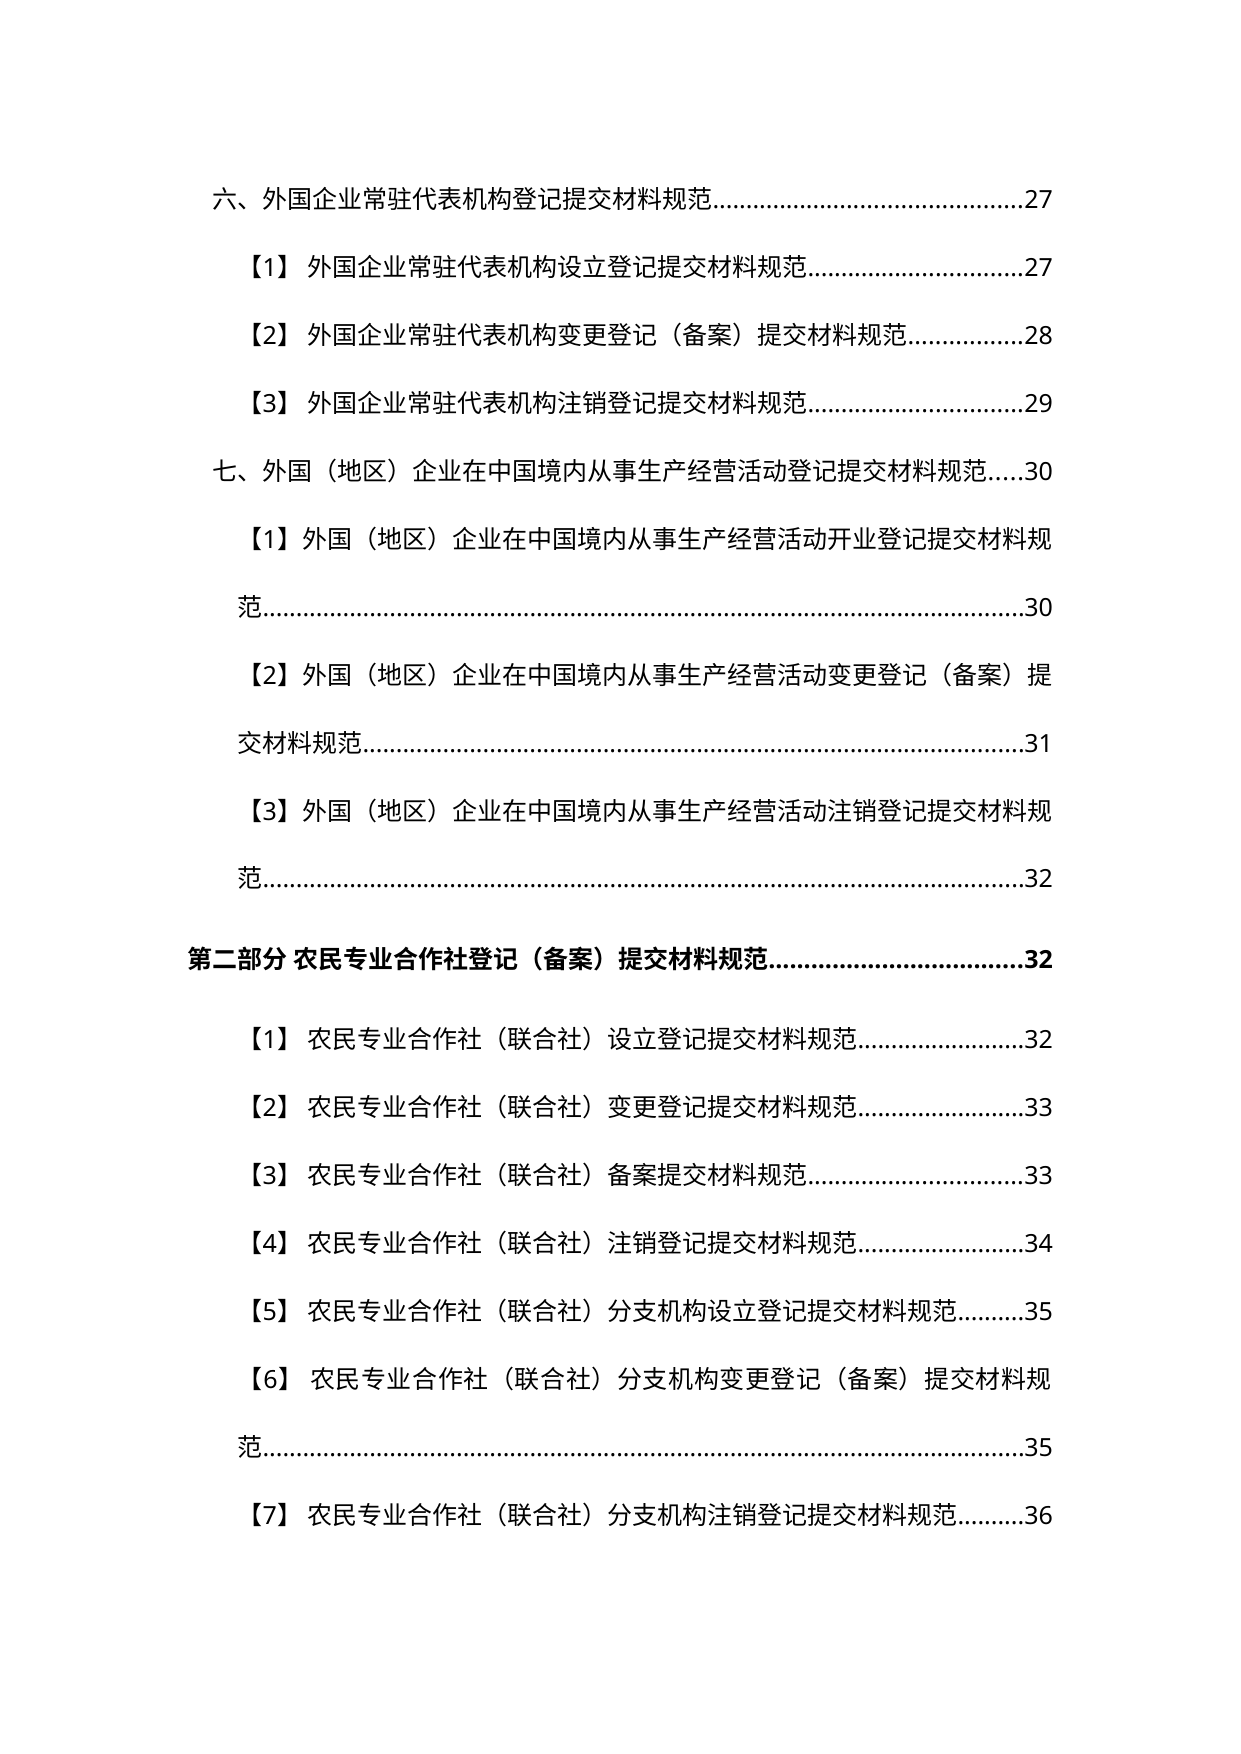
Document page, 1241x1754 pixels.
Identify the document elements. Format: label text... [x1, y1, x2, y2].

text 【1】外国（地区）企业在中国境内从事生产经营活动开业登记提交材料规范 30 [237, 503, 1053, 639]
text 六、外国企业常驻代表机构登记提交材料规范 27 [212, 164, 1053, 232]
text 七、外国（地区）企业在中国境内从事生产经营活动登记提交材料规范 30 [212, 436, 1053, 503]
text 【3】外国（地区）企业在中国境内从事生产经营活动注销登记提交材料规范 32 [237, 775, 1053, 911]
text 【1】 外国企业常驻代表机构设立登记提交材料规范 27 [237, 232, 1053, 300]
text 【6】 农民专业合作社（联合社）分支机构变更登记（备案）提交材料规范 35 [237, 1343, 1053, 1479]
text 【2】 农民专业合作社（联合社）变更登记提交材料规范 33 [237, 1072, 1053, 1140]
text 【2】外国（地区）企业在中国境内从事生产经营活动变更登记（备案）提交材料规范 31 [237, 639, 1053, 775]
text 【1】 农民专业合作社（联合社）设立登记提交材料规范 32 [237, 1004, 1053, 1072]
text 【7】 农民专业合作社（联合社）分支机构注销登记提交材料规范 36 [237, 1479, 1053, 1547]
text 【5】 农民专业合作社（联合社）分支机构设立登记提交材料规范 35 [237, 1276, 1053, 1343]
text 第二部分 农民专业合作社登记（备案）提交材料规范 32 [187, 923, 1053, 991]
text 【2】 外国企业常驻代表机构变更登记（备案）提交材料规范 28 [237, 300, 1053, 368]
text 【3】 农民专业合作社（联合社）备案提交材料规范 33 [237, 1140, 1053, 1208]
text 【3】 外国企业常驻代表机构注销登记提交材料规范 29 [237, 368, 1053, 436]
text 【4】 农民专业合作社（联合社）注销登记提交材料规范 34 [237, 1208, 1053, 1276]
